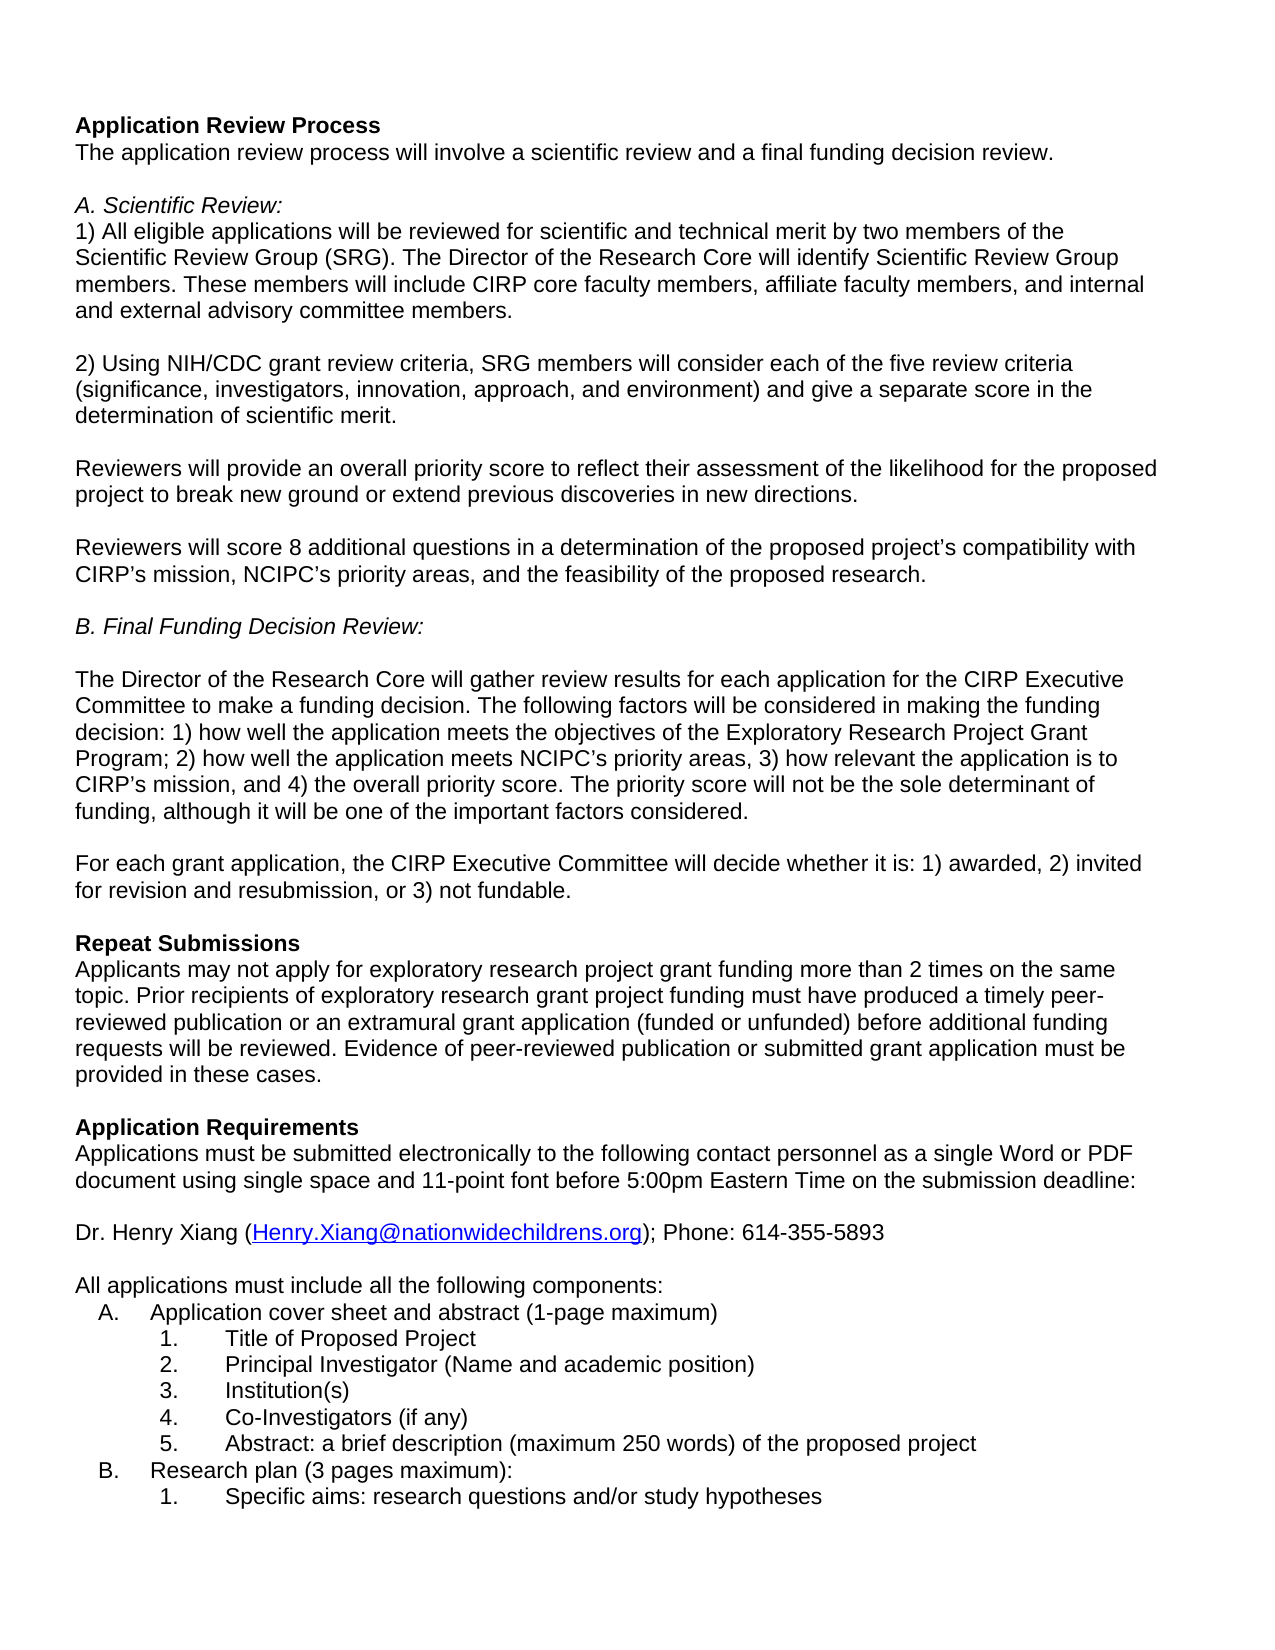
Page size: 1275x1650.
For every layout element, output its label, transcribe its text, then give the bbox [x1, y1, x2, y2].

text Reviewers will score 8 additional questions in a determination of the proposed project’s compatibility with CIRP’s mission, NCIPC’s priority areas, and the feasibility of the proposed research. [75, 534, 1162, 587]
list Specific aims: research questions and/or study hypotheses [159, 1483, 1162, 1509]
text The Director of the Research Core will gather review results for each application for the CIRP Executive Committee to make a funding decision. The following factors will be considered in making the funding decision: 1) how well the application meets the objectives of the Exploratory Research Project Grant Program; 2) how well the application meets NCIPC’s priority areas, 3) how relevant the application is to CIRP’s mission, and 4) the overall priority score. The priority score will not be the sole determinant of funding, although it will be one of the important factors considered. [75, 666, 1162, 824]
text Applications must be submitted electronically to the following contact personnel as a single Word or PDF document using single space and 11-point font before 5:00pm Eastern Time on the submission deadline: [75, 1140, 1162, 1193]
list Co-Investigators (if any) [159, 1404, 1162, 1430]
text A. Scientific Review: [75, 192, 1162, 218]
list Institution(s) [159, 1377, 1162, 1404]
text Application Requirements [75, 1114, 1162, 1140]
list Application cover sheet and abstract (1-page maximum) [98, 1298, 1162, 1325]
text B. Final Funding Decision Review: [75, 613, 1162, 639]
list Abstract: a brief description (maximum 250 words) of the proposed project [159, 1430, 1162, 1457]
text All applications must include all the following components: [75, 1272, 1162, 1298]
list Research plan (3 pages maximum): [98, 1457, 1162, 1483]
list Principal Investigator (Name and academic position) [159, 1351, 1162, 1377]
text 2) Using NIH/CDC grant review criteria, SRG members will consider each of the five review criteria (significance, investigators, innovation, approach, and environment) and give a separate score in the determination of scientific merit. [75, 350, 1162, 429]
text Applicants may not apply for exploratory research project grant funding more than 2 times on the same topic. Prior recipients of exploratory research grant project funding must have produced a timely peer-reviewed publication or an extramural grant application (funded or unfunded) before additional funding requests will be reviewed. Evidence of peer-reviewed publication or submitted grant application must be provided in these cases. [75, 956, 1162, 1088]
text Repeat Submissions [75, 929, 1162, 956]
text 1) All eligible applications will be reviewed for scientific and technical merit by two members of the Scientific Review Group (SRG). The Director of the Research Core will identify Scientific Review Group members. These members will include CIRP core faculty members, affiliate faculty members, and internal and external advisory committee members. [75, 218, 1162, 323]
list Title of Proposed Project [159, 1325, 1162, 1351]
text The application review process will involve a scientific review and a final funding decision review. [75, 139, 1162, 165]
text Dr. Henry Xiang (Henry.Xiang@nationwidechildrens.org); Phone: 614-355-5893 [75, 1219, 1162, 1246]
text Reviewers will provide an overall priority score to reflect their assessment of the likelihood for the proposed project to break new ground or extend previous discoveries in new directions. [75, 455, 1162, 508]
text For each grant application, the CIRP Executive Committee will decide whether it is: 1) awarded, 2) invited for revision and resubmission, or 3) not fundable. [75, 850, 1162, 903]
text Application Review Process [75, 112, 1162, 139]
